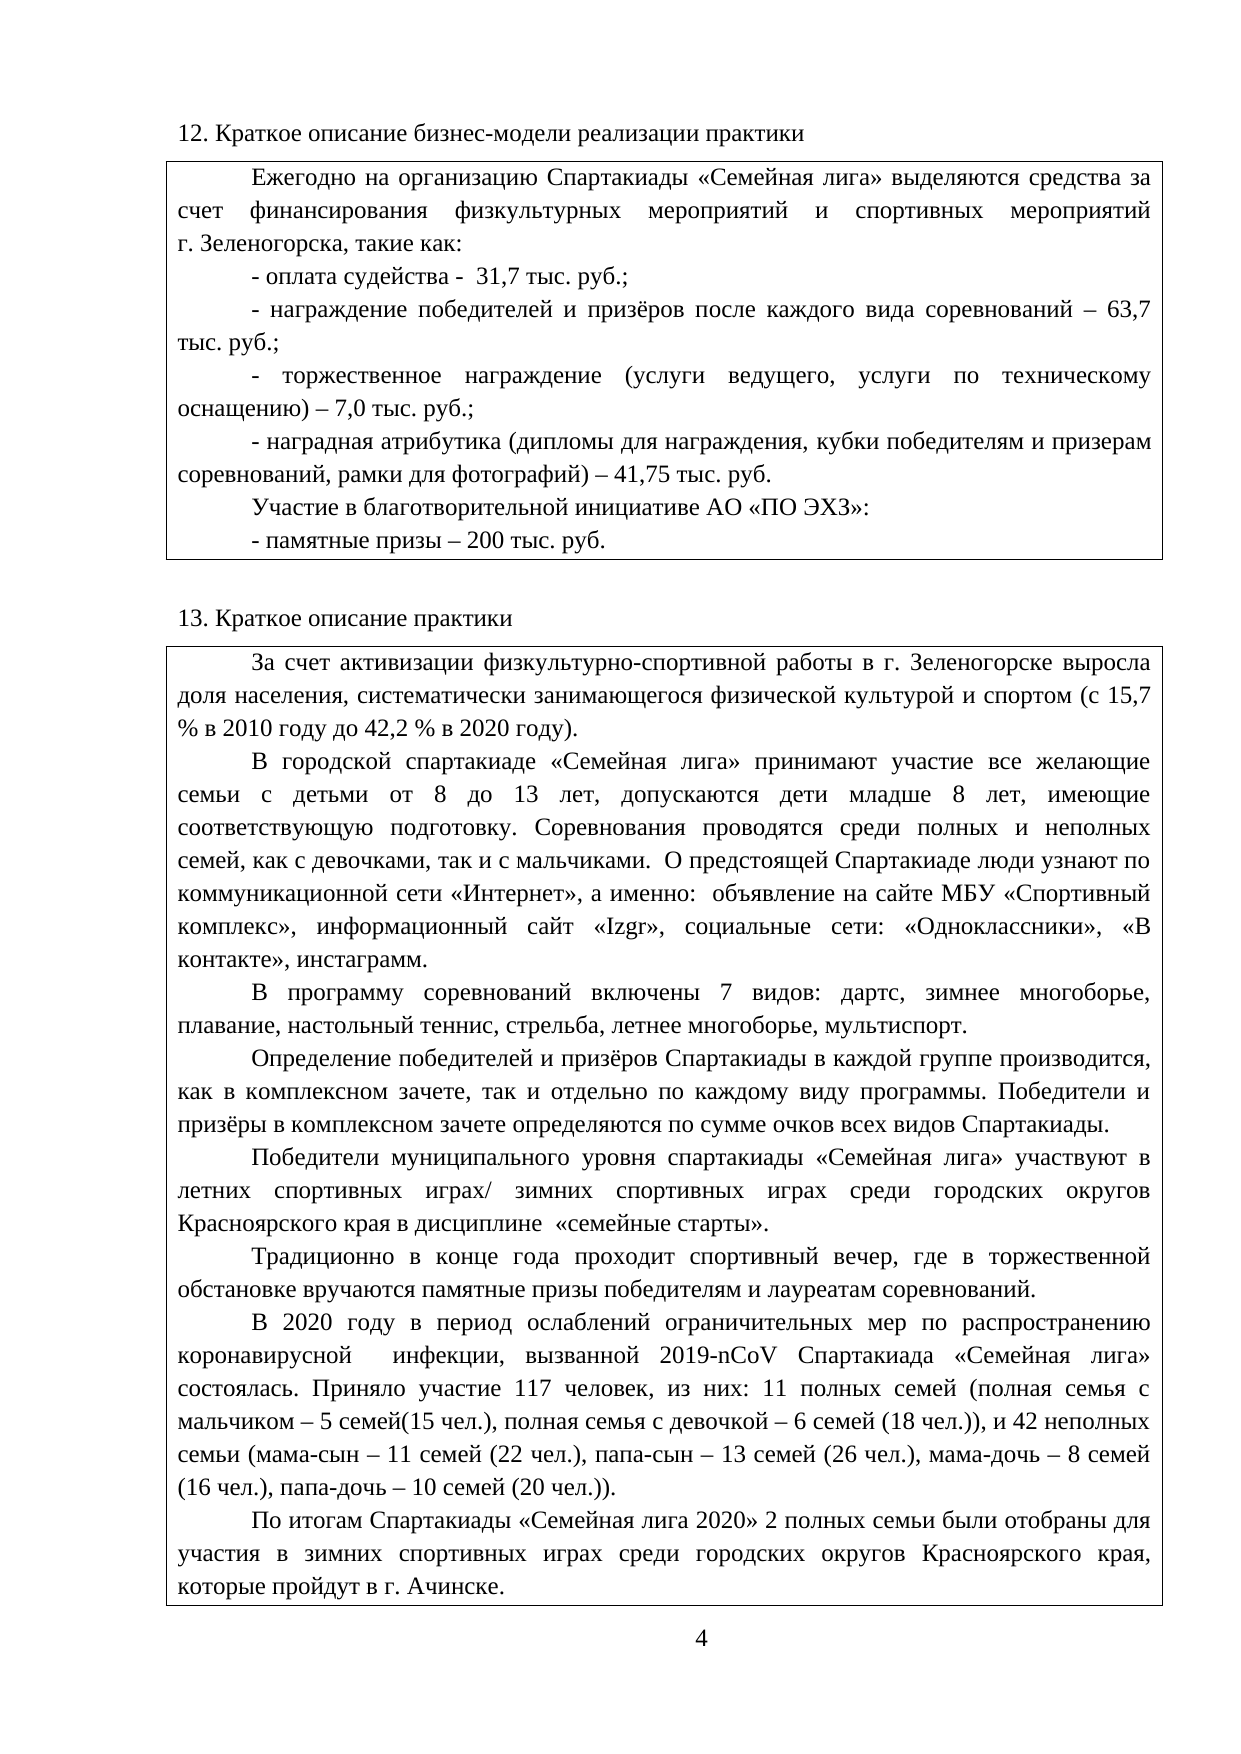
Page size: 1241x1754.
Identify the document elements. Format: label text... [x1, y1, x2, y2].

table_header Ежегодно на организацию Спартакиады «Семейная лига» выделяются средства за счет финансирования физкультурных мероприятий и спортивных мероприятий г. Зеленогорска, такие как: - оплата судейства - 31,7 тыс. руб.; - награждение победителей и призёров после каждого вида соревнований – 63,7 тыс. руб.; - торжественное награждение (услуги ведущего, услуги по техническому оснащению) – 7,0 тыс. руб.; - наградная атрибутика (дипломы для награждения, кубки победителям и призерам соревнований, рамки для фотографий) – 41,75 тыс. руб. Участие в благотворительной инициативе АО «ПО ЭХЗ»: - памятные призы – 200 тыс. руб. [167, 162, 1162, 558]
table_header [167, 647, 1162, 1604]
text 12. Краткое описание бизнес-модели реализации практики [177, 118, 1152, 147]
text 13. Краткое описание практики [177, 603, 1152, 631]
